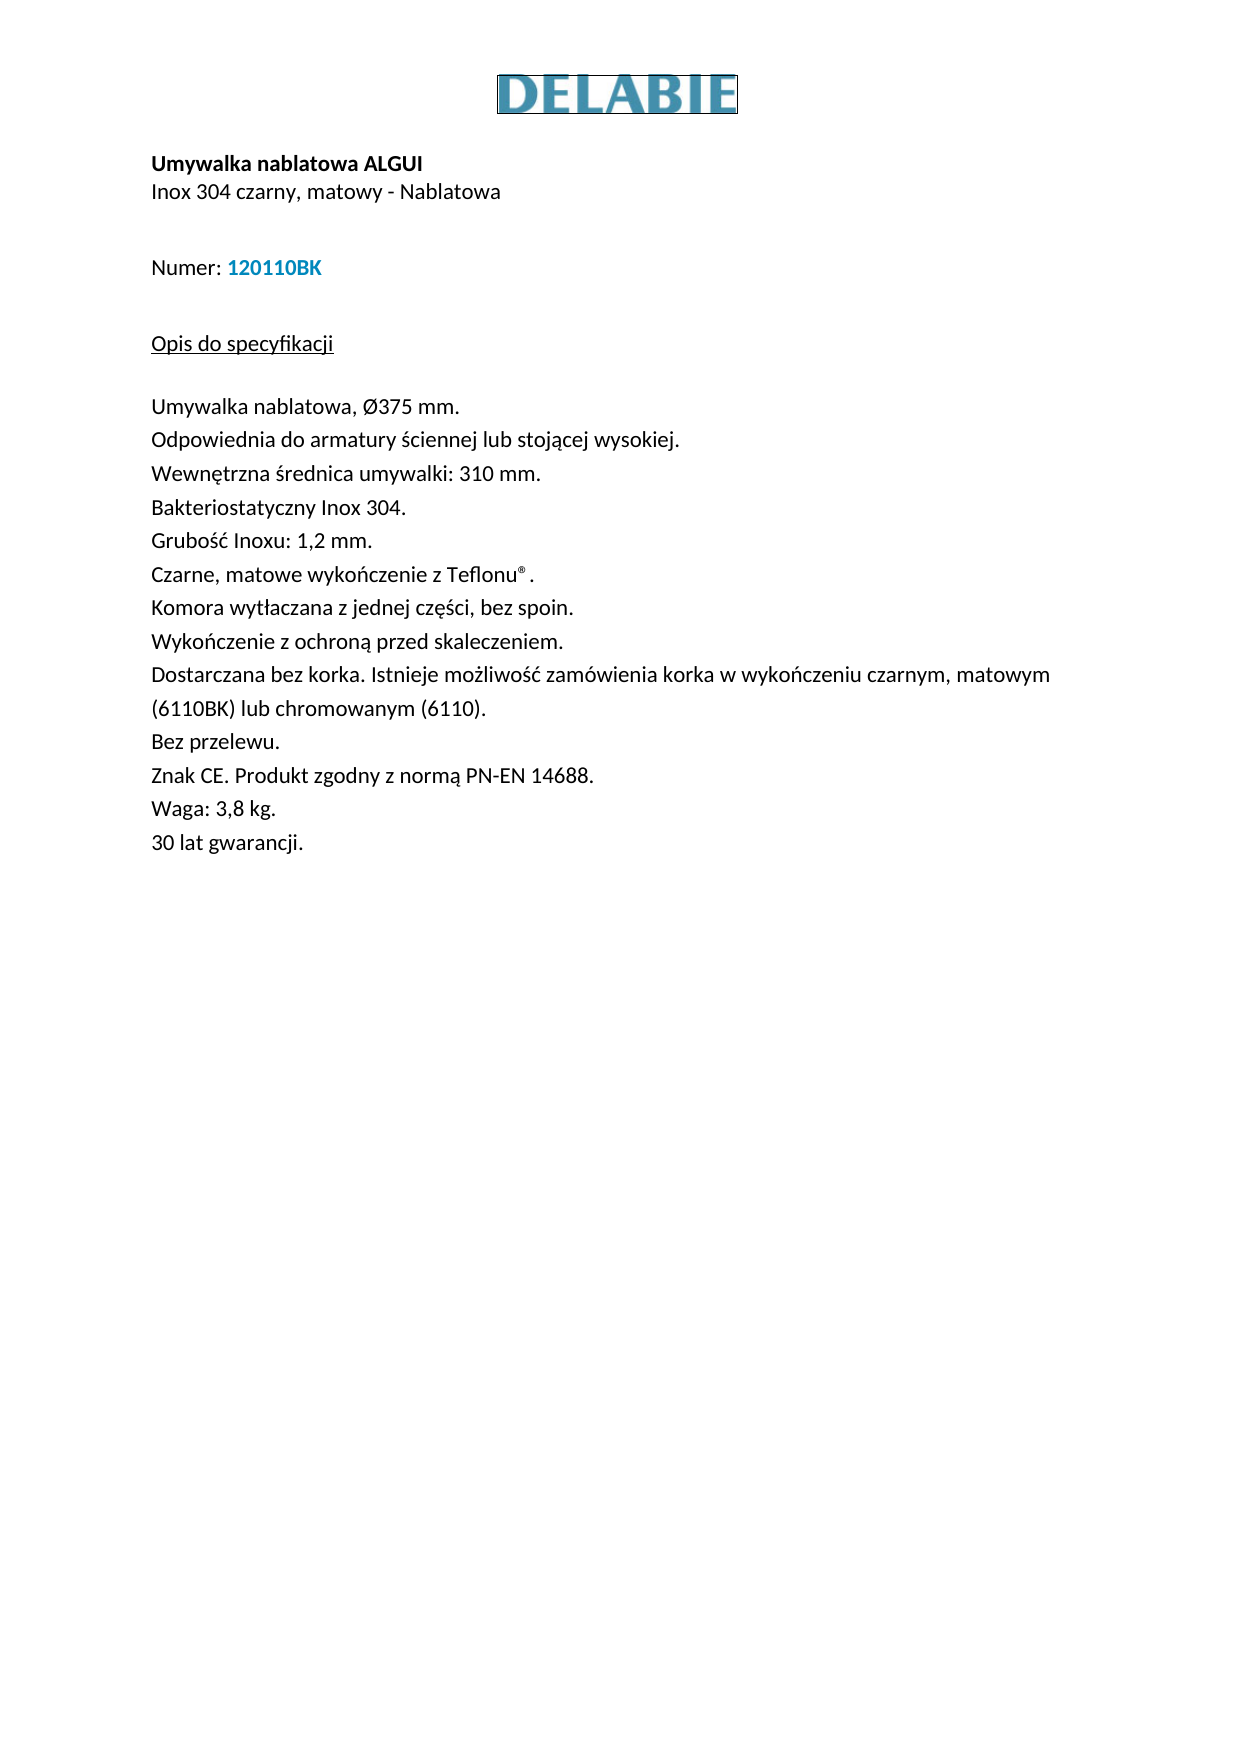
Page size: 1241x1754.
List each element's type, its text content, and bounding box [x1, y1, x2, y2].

text Bakteriostatyczny Inox 304. [151, 493, 1084, 521]
text Grubość Inoxu: 1,2 mm. [151, 526, 1084, 554]
text Czarne, matowe wykończenie z Teflonu®. [151, 560, 1084, 588]
text Komora wytłaczana z jednej części, bez spoin. [151, 593, 1084, 621]
text Znak CE. Produkt zgodny z normą PN-EN 14688. [151, 761, 1084, 789]
text Umywalka nablatowa, Ø375 mm. [151, 392, 1084, 420]
text Inox 304 czarny, matowy - Nablatowa [151, 177, 1084, 205]
text Wewnętrzna średnica umywalki: 310 mm. [151, 459, 1084, 487]
text Dostarczana bez korka. Istnieje możliwość zamówienia korka w wykończeniu czarnym, matowym (6110BK) lub chromowanym (6110). [151, 660, 1084, 722]
text Bez przelewu. [151, 727, 1084, 755]
text Odpowiednia do armatury ściennej lub stojącej wysokiej. [151, 426, 1084, 453]
text Wykończenie z ochroną przed skaleczeniem. [151, 627, 1084, 655]
text Waga: 3,8 kg. [151, 794, 1084, 822]
text Umywalka nablatowa ALGUI [151, 149, 1084, 177]
text Opis do specyfikacji [151, 329, 1084, 357]
picture [498, 76, 737, 113]
text Numer: 120110BK [151, 253, 1084, 281]
text 30 lat gwarancji. [151, 828, 1084, 856]
